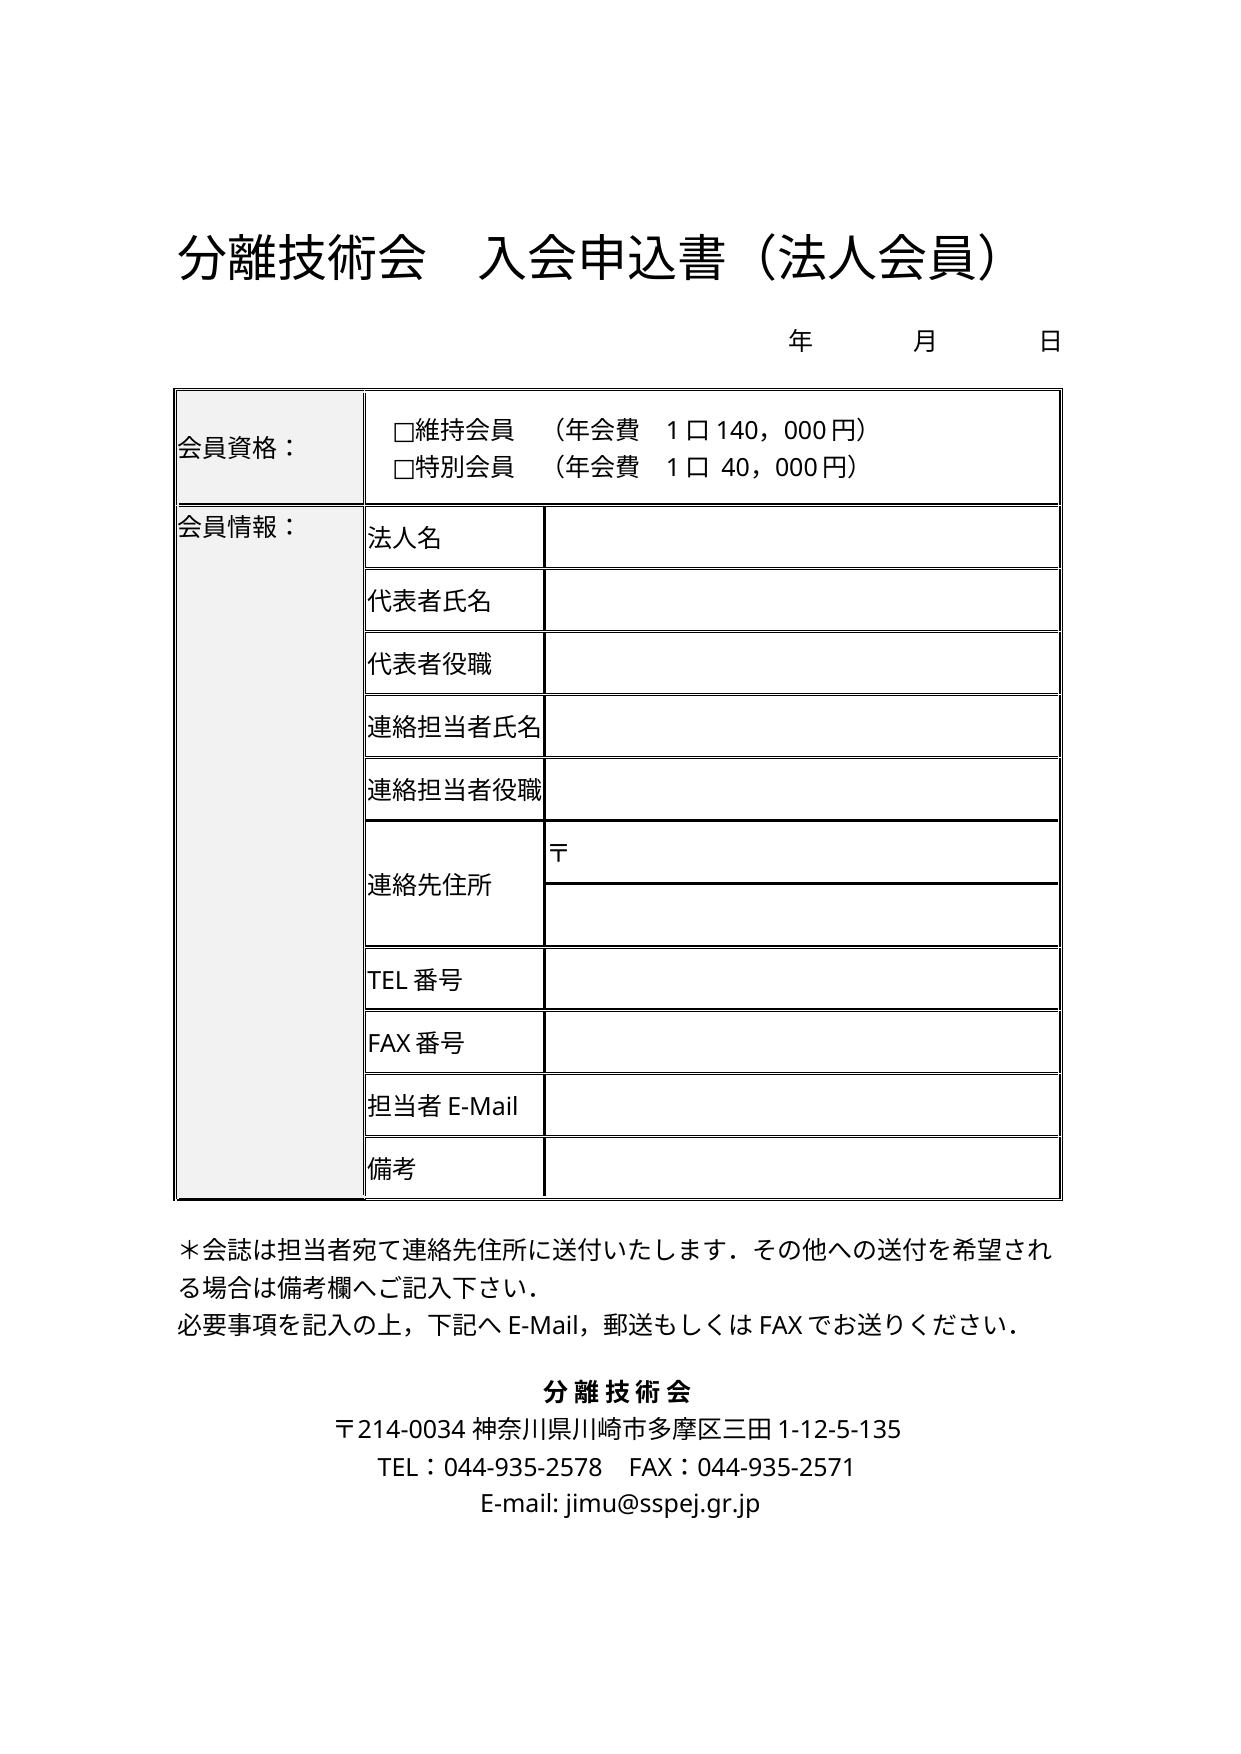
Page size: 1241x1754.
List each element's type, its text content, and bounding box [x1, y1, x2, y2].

text 年 月 日 [177, 321, 1063, 358]
table_cell [546, 503, 1060, 566]
table_cell 連絡先住所 [366, 822, 543, 945]
table_cell 担当者E-Mail [366, 1075, 543, 1134]
table_cell [544, 693, 1061, 756]
table_cell [546, 1008, 1060, 1071]
table_cell [546, 566, 1060, 629]
table_cell TEL番号 [366, 949, 543, 1008]
table_cell 代表者氏名 [366, 570, 543, 629]
table_cell 連絡担当者役職 [366, 759, 543, 819]
table_cell 代表者役職 [366, 633, 543, 693]
text ＊会誌は担当者宛て連絡先住所に送付いたします．その他への送付を希望される場合は備考欄へご記入下さい． 必要事項を記入の上，下記へE-Mail，郵送もしくはFAXでお送りください． [177, 1230, 1063, 1343]
table_cell 備考 [365, 1138, 544, 1198]
table_cell [546, 945, 1060, 1008]
table_header □維持会員 （年会費 1口 140，000円） □特別会員 （年会費 1口 40，000円） [365, 391, 1059, 503]
table_header 会員資格： [177, 391, 365, 503]
table_cell [546, 1071, 1060, 1134]
table_cell FAX番号 [366, 1012, 543, 1071]
table_cell [546, 882, 1059, 945]
table_cell [544, 756, 1061, 819]
table_cell 会員情報： [177, 503, 365, 1198]
table_cell [544, 1135, 1060, 1198]
table_cell 〒 [546, 819, 1059, 882]
table_cell [546, 630, 1060, 693]
table_cell 連絡担当者氏名 [366, 696, 543, 756]
text 分離技術会 入会申込書（法人会員） [177, 217, 1063, 292]
text 分 離 技 術 会 〒214-0034 神奈川県川崎市多摩区三田1-12-5-135 TEL：044-935-2578 FAX：044-935-2571 E-mail: jimu@sspej.gr.jp [177, 1372, 1063, 1522]
table_cell 法人名 [366, 507, 543, 566]
